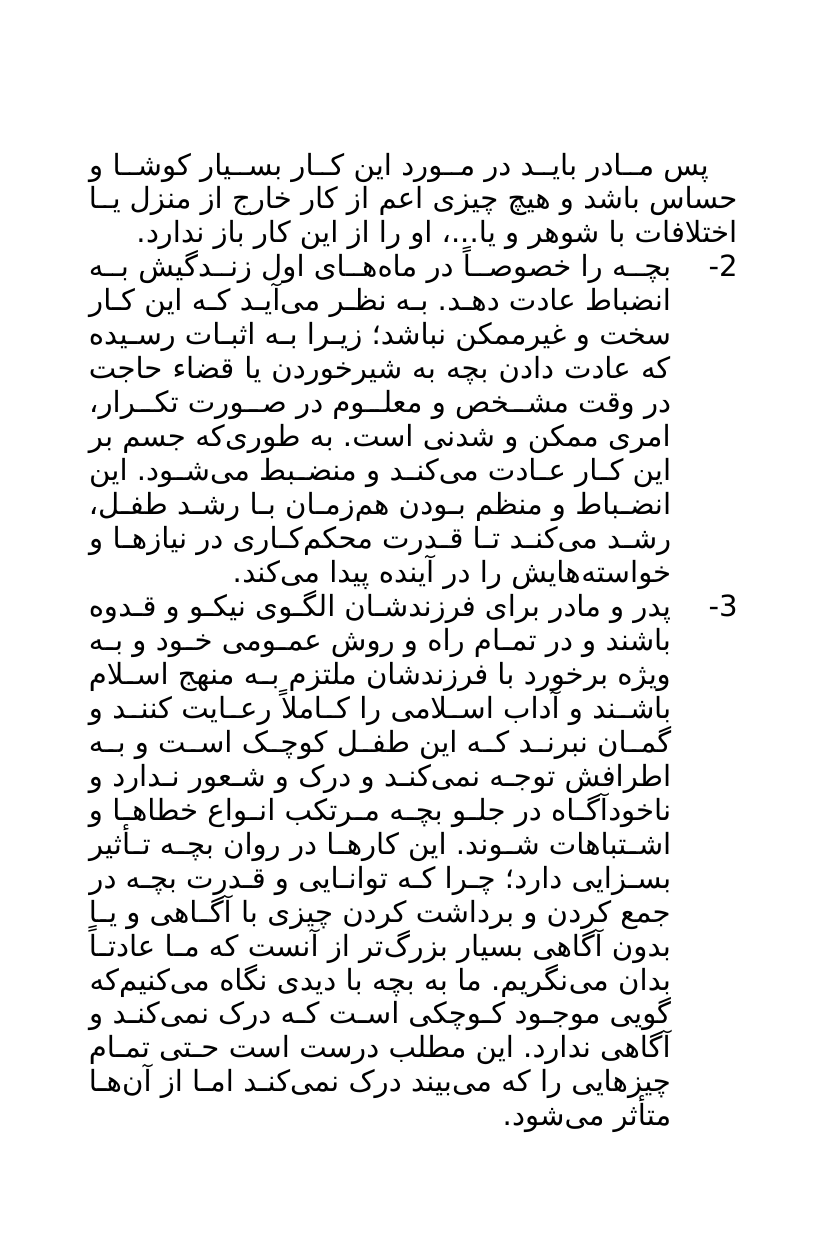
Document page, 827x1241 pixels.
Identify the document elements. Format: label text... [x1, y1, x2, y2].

list پدر و مادر برای فرزندشان الگوی نیکو و قدوه باشند و در تمام راه و روش عمومی خود و به ویژه برخورد با فرزندشان ملتزم به منهج اسلام باشند و آداب اسلامی را کاملاً رعایت کنند و گمان نبرند که این طفل کوچک است و به اطرافش توجه نمی‌کند و درک و شعور ندارد و ناخودآگاه در جلو بچه مرتکب انواع خطاها و اشتباهات شوند. این کارها در روان بچه تأثیر بسزایی دارد؛ چرا که توانایی و قدرت بچه در جمع کردن و برداشت کردن چیزی با آگاهی و یا بدون آگاهی بسیار بزرگ‌تر از آنست که ما عادتاً بدان می‌نگریم. ما به بچه با دیدی نگاه می‌کنیم‌که گویی موجود کوچکی است که درک نمی‌کند و آگاهی ندارد. این مطلب درست است حتی تمام چیزهایی را که می‌بیند درک نمی‌کند اما از آن‌ها متأثر می‌شود. [89, 589, 708, 1133]
list بچه را خصوصاً در ماه‌های اول زندگیش به انضباط عادت دهد. به نظر می‌آید که این کار سخت و غیرممکن نباشد؛ زیرا به اثبات رسیده که عادت دادن بچه به شیرخوردن یا قضاء حاجت در وقت مشخص و معلوم در صورت تکرار، امری ممکن و شدنی است. به طوری‌که جسم بر این کار عادت می‌کند و منضبط می‌شود. این انضباط و منظم بودن هم‌زمان با رشد طفل، رشد می‌کند تا قدرت محکم‌کاری در نیازها و خواسته‌هایش را در آینده پیدا می‌کند. [89, 250, 708, 589]
text پس مادر باید در مورد این کار بسیار کوشا و حساس باشد و هیچ چیزی اعم از کار خارج از منزل یا اختلافات با شوهر و یا...، او را از این کار باز ندارد. [89, 148, 738, 250]
